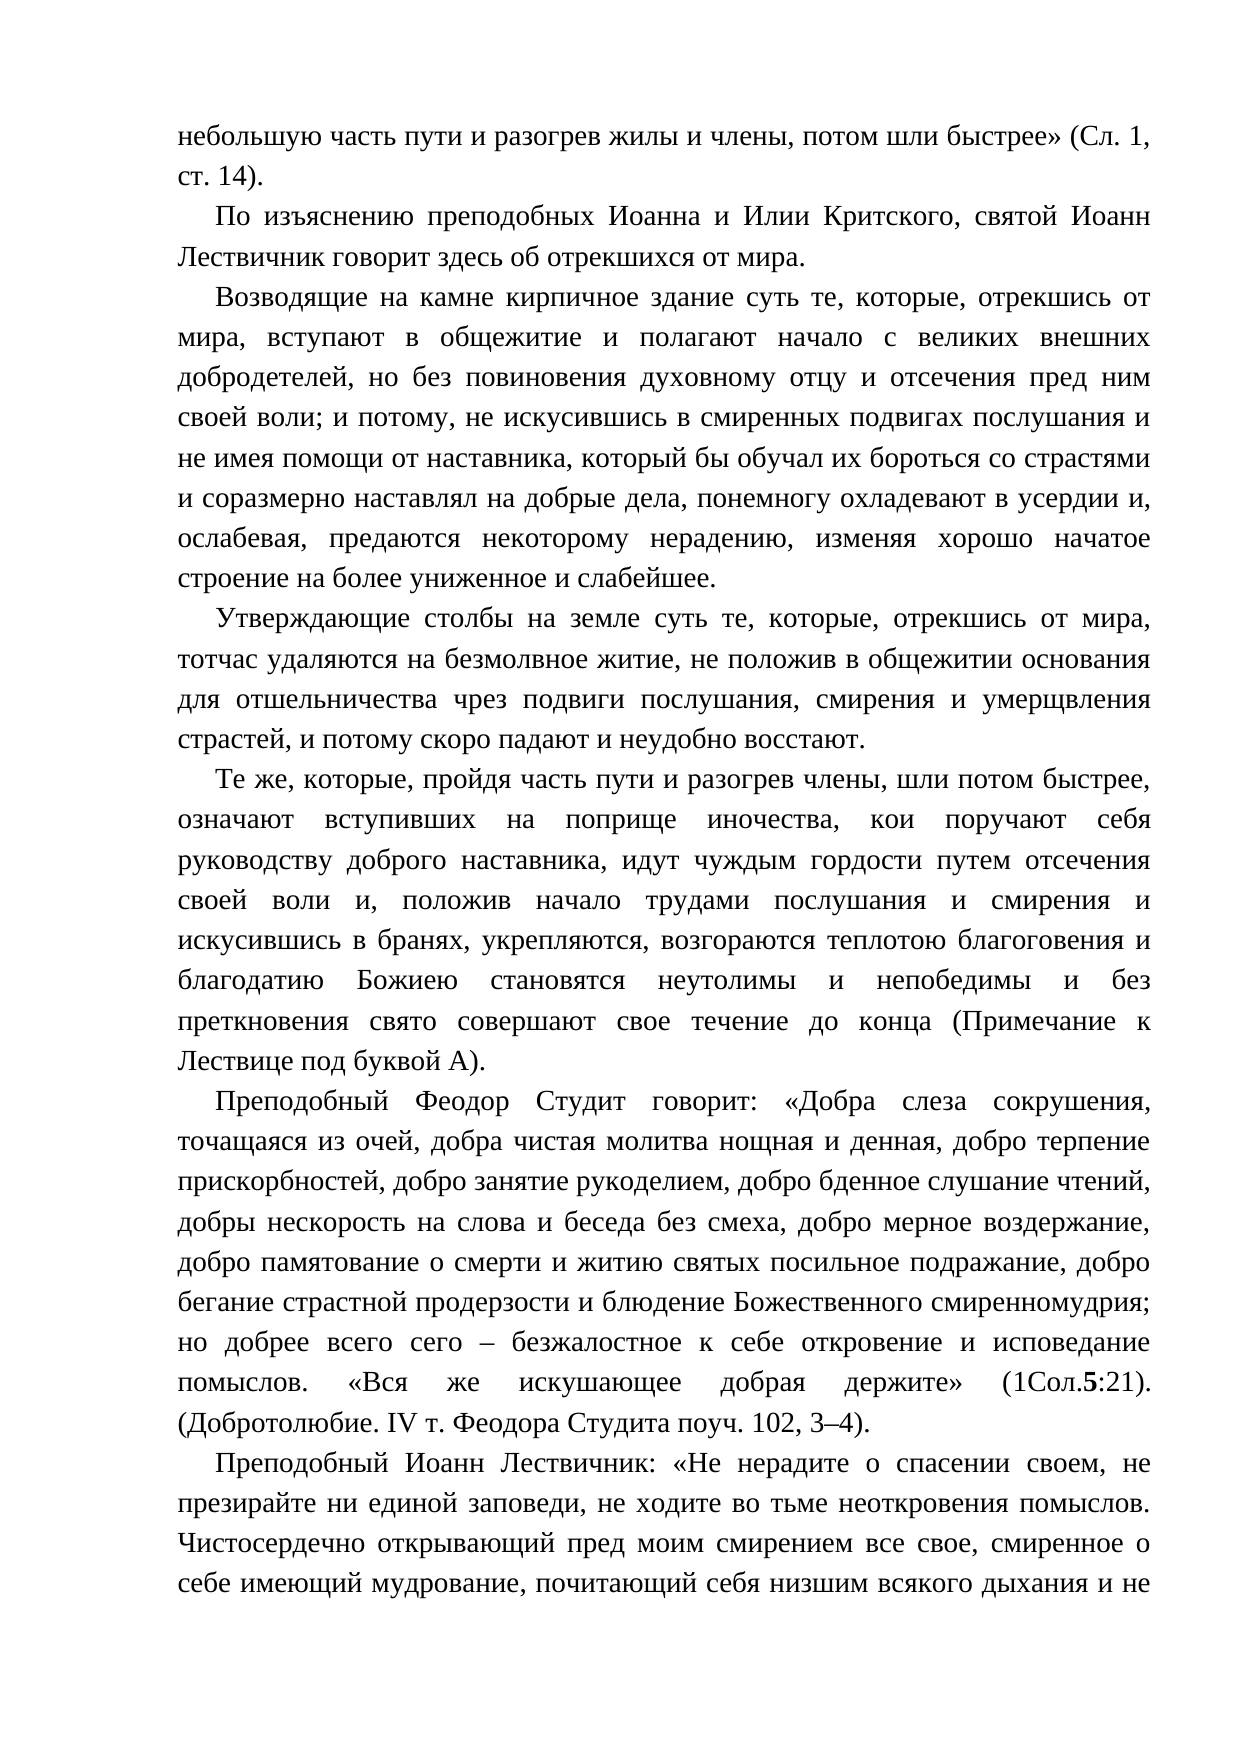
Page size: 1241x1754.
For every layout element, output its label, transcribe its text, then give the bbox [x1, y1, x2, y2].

text По изъяснению преподобных Иоанна и Илии Критского, святой Иоанн Лествичник говорит здесь об отрекшихся от мира. [177, 198, 1152, 272]
text Возводящие на камне кирпичное здание суть те, которые, отрекшись от мира, вступают в общежитие и полагают начало с великих внешних добродетелей, но без повиновения духовному отцу и отсечения пред ним своей воли; и потому, не искусившись в смиренных подвигах послушания и не имея помощи от наставника, который бы обучал их бороться со страстями и соразмерно наставлял на добрые дела, понемногу охладевают в усердии и, ослабевая, предаются некоторому нерадению, изменяя хорошо начатое строение на более униженное и слабейшее. [177, 279, 1152, 594]
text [177, 1445, 1152, 1599]
text Утверждающие столбы на земле суть те, которые, отрекшись от мира, тотчас удаляются на безмолвное житие, не положив в общежитии основания для отшельничества чрез подвиги послушания, смирения и умерщвления страстей, и потому скоро падают и неудобно восстают. [177, 601, 1152, 755]
text Преподобный Феодор Студит говорит: «Добра слеза сокрушения, точащаяся из очей, добра чистая молитва нощная и денная, добро терпение прискорбностей, добро занятие рукоделием, добро бденное слушание чтений, добры нескорость на слова и беседа без смеха, добро мерное воздержание, добро памятование о смерти и житию святых посильное подражание, добро бегание страстной продерзости и блюдение Божественного смиренномудрия; но добрее всего сего – безжалостное к себе откровение и исповедание помыслов. «Вся же искушающее добрая держите» (1Сол.5:21). (Добротолюбие. IV т. Феодора Студита поуч. 102, 3–4). [177, 1083, 1152, 1438]
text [177, 118, 1152, 192]
text Те же, которые, пройдя часть пути и разогрев члены, шли потом быстрее, означают вступивших на поприще иночества, кои поручают себя руководству доброго наставника, идут чуждым гордости путем отсечения своей воли и, положив начало трудами послушания и смирения и искусившись в бранях, укрепляются, возгораются теплотою благоговения и благодатию Божиею становятся неутолимы и непобедимы и без преткновения свято совершают свое течение до конца (Примечание к Лествице под буквой А). [177, 761, 1152, 1076]
